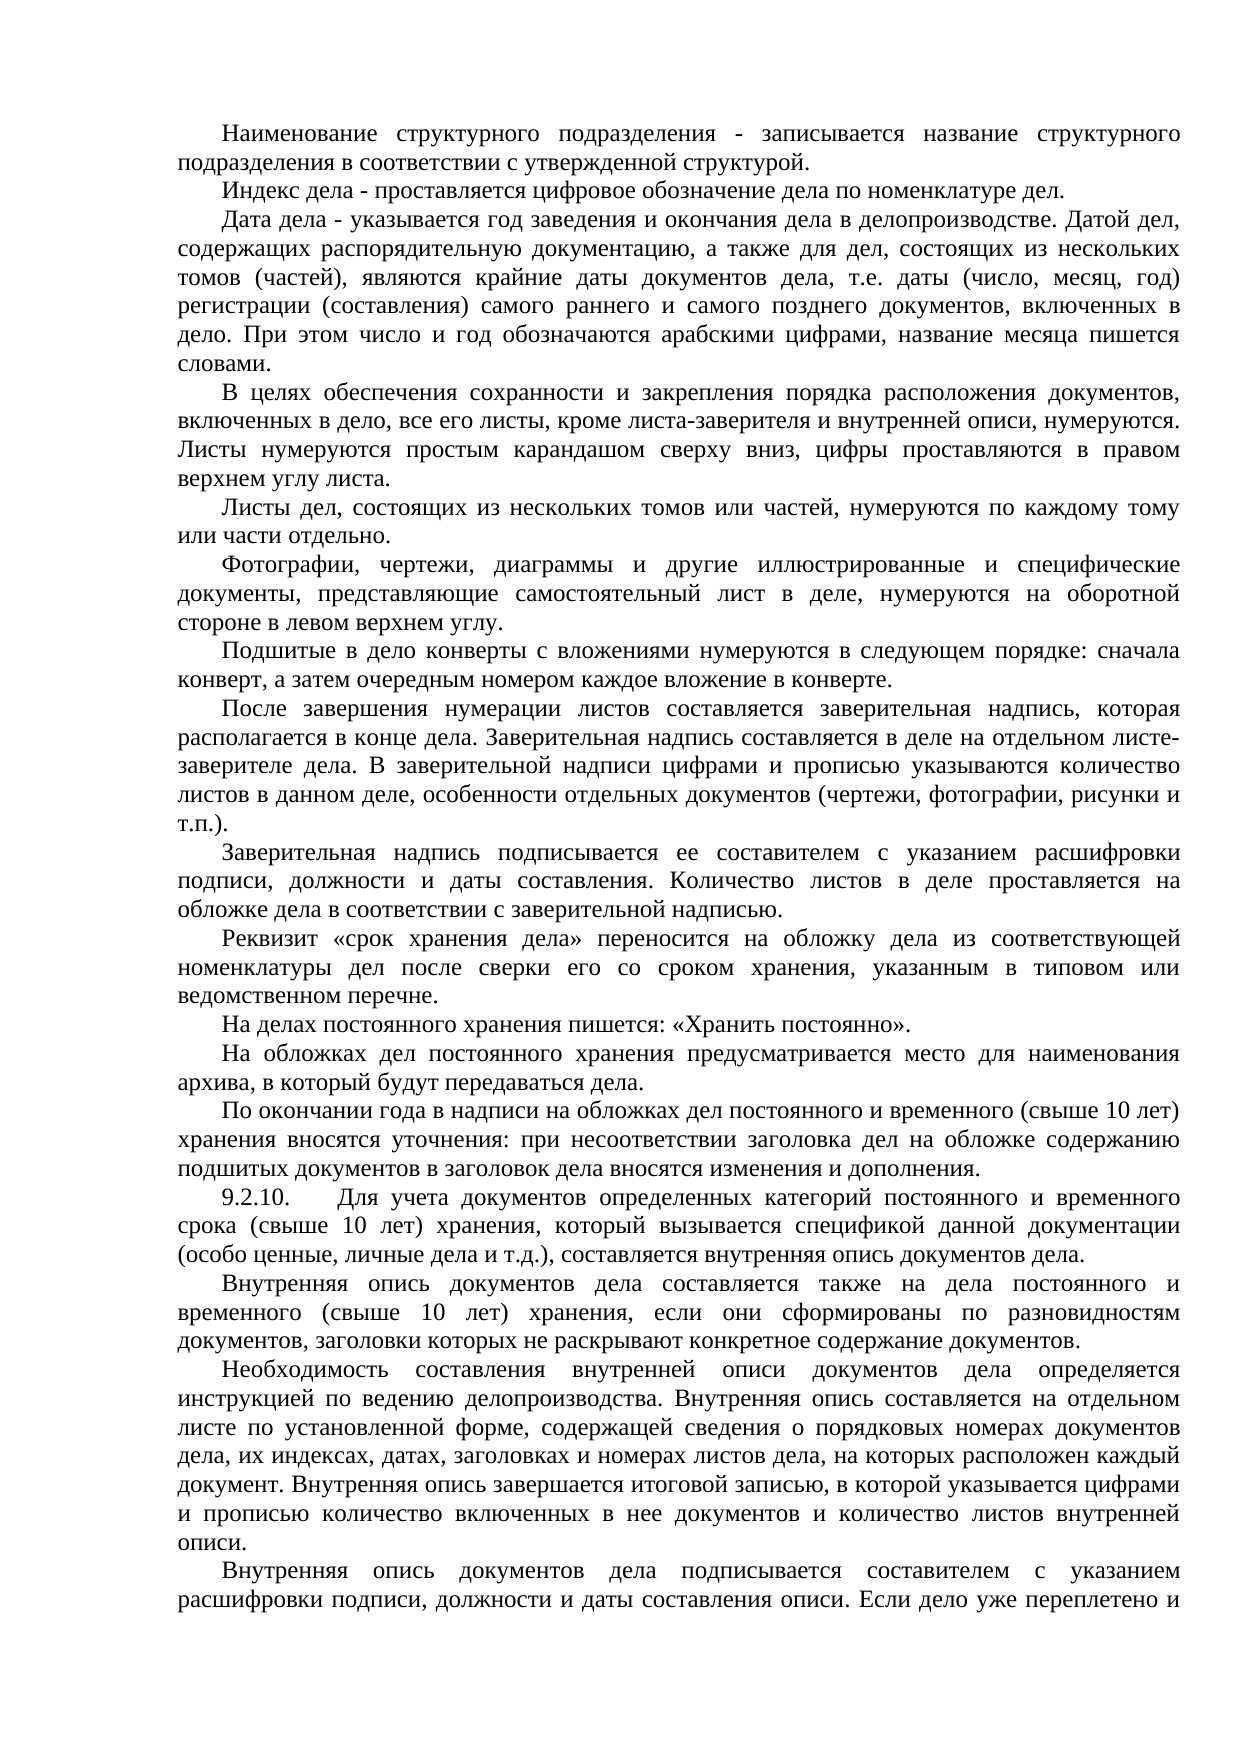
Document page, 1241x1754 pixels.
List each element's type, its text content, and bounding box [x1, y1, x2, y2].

text На обложках дел постоянного хранения предусматривается место для наименования архива, в который будут передаваться дела. [177, 1038, 1181, 1096]
text Внутренняя опись документов дела составляется также на дела постоянного и временного (свыше 10 лет) хранения, если они сформированы по разновидностям документов, заголовки которых не раскрывают конкретное содержание документов. [177, 1268, 1181, 1354]
text Фотографии, чертежи, диаграммы и другие иллюстрированные и специфические документы, представляющие самостоятельный лист в деле, нумеруются на оборотной стороне в левом верхнем углу. [177, 549, 1181, 636]
text По окончании года в надписи на обложках дел постоянного и временного (свыше 10 лет) хранения вносятся уточнения: при несоответствии заголовка дел на обложке содержанию подшитых документов в заголовок дела вносятся изменения и дополнения. [177, 1096, 1181, 1182]
text После завершения нумерации листов составляется заверительная надпись, которая располагается в конце дела. Заверительная надпись составляется в деле на отдельном листе-заверителе дела. В заверительной надписи цифрами и прописью указываются количество листов в данном деле, особенности отдельных документов (чертежи, фотографии, рисунки и т.п.). [177, 693, 1181, 837]
text На делах постоянного хранения пишется: «Хранить постоянно». [177, 1009, 1181, 1038]
text 9.2.10. Для учета документов определенных категорий постоянного и временного срока (свыше 10 лет) хранения, который вызывается спецификой данной документации (особо ценные, личные дела и т.д.), составляется внутренняя опись документов дела. [177, 1182, 1181, 1268]
text Подшитые в дело конверты с вложениями нумеруются в следующем порядке: сначала конверт, а затем очередным номером каждое вложение в конверте. [177, 636, 1181, 693]
text Наименование структурного подразделения - записывается название структурного подразделения в соответствии с утвержденной структурой. [177, 118, 1181, 176]
text Необходимость составления внутренней описи документов дела определяется инструкцией по ведению делопроизводства. Внутренняя опись составляется на отдельном листе по установленной форме, содержащей сведения о порядковых номерах документов дела, их индексах, датах, заголовках и номерах листов дела, на которых расположен каждый документ. Внутренняя опись завершается итоговой записью, в которой указывается цифрами и прописью количество включенных в нее документов и количество листов внутренней описи. [177, 1354, 1181, 1556]
text Индекс дела - проставляется цифровое обозначение дела по номенклатуре дел. [177, 176, 1181, 204]
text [177, 1556, 1181, 1613]
text Листы дел, состоящих из нескольких томов или частей, нумеруются по каждому тому или части отдельно. [177, 492, 1181, 549]
text Заверительная надпись подписывается ее составителем с указанием расшифровки подписи, должности и даты составления. Количество листов в деле проставляется на обложке дела в соответствии с заверительной надписью. [177, 837, 1181, 923]
text В целях обеспечения сохранности и закрепления порядка расположения документов, включенных в дело, все его листы, кроме листа-заверителя и внутренней описи, нумеруются. Листы нумеруются простым карандашом сверху вниз, цифры проставляются в правом верхнем углу листа. [177, 377, 1181, 492]
text Реквизит «срок хранения дела» переносится на обложку дела из соответствующей номенклатуры дел после сверки его со сроком хранения, указанным в типовом или ведомственном перечне. [177, 923, 1181, 1009]
text Дата дела - указывается год заведения и окончания дела в делопроизводстве. Датой дел, содержащих распорядительную документацию, а также для дел, состоящих из нескольких томов (частей), являются крайние даты документов дела, т.е. даты (число, месяц, год) регистрации (составления) самого раннего и самого позднего документов, включенных в дело. При этом число и год обозначаются арабскими цифрами, название месяца пишется словами. [177, 204, 1181, 377]
